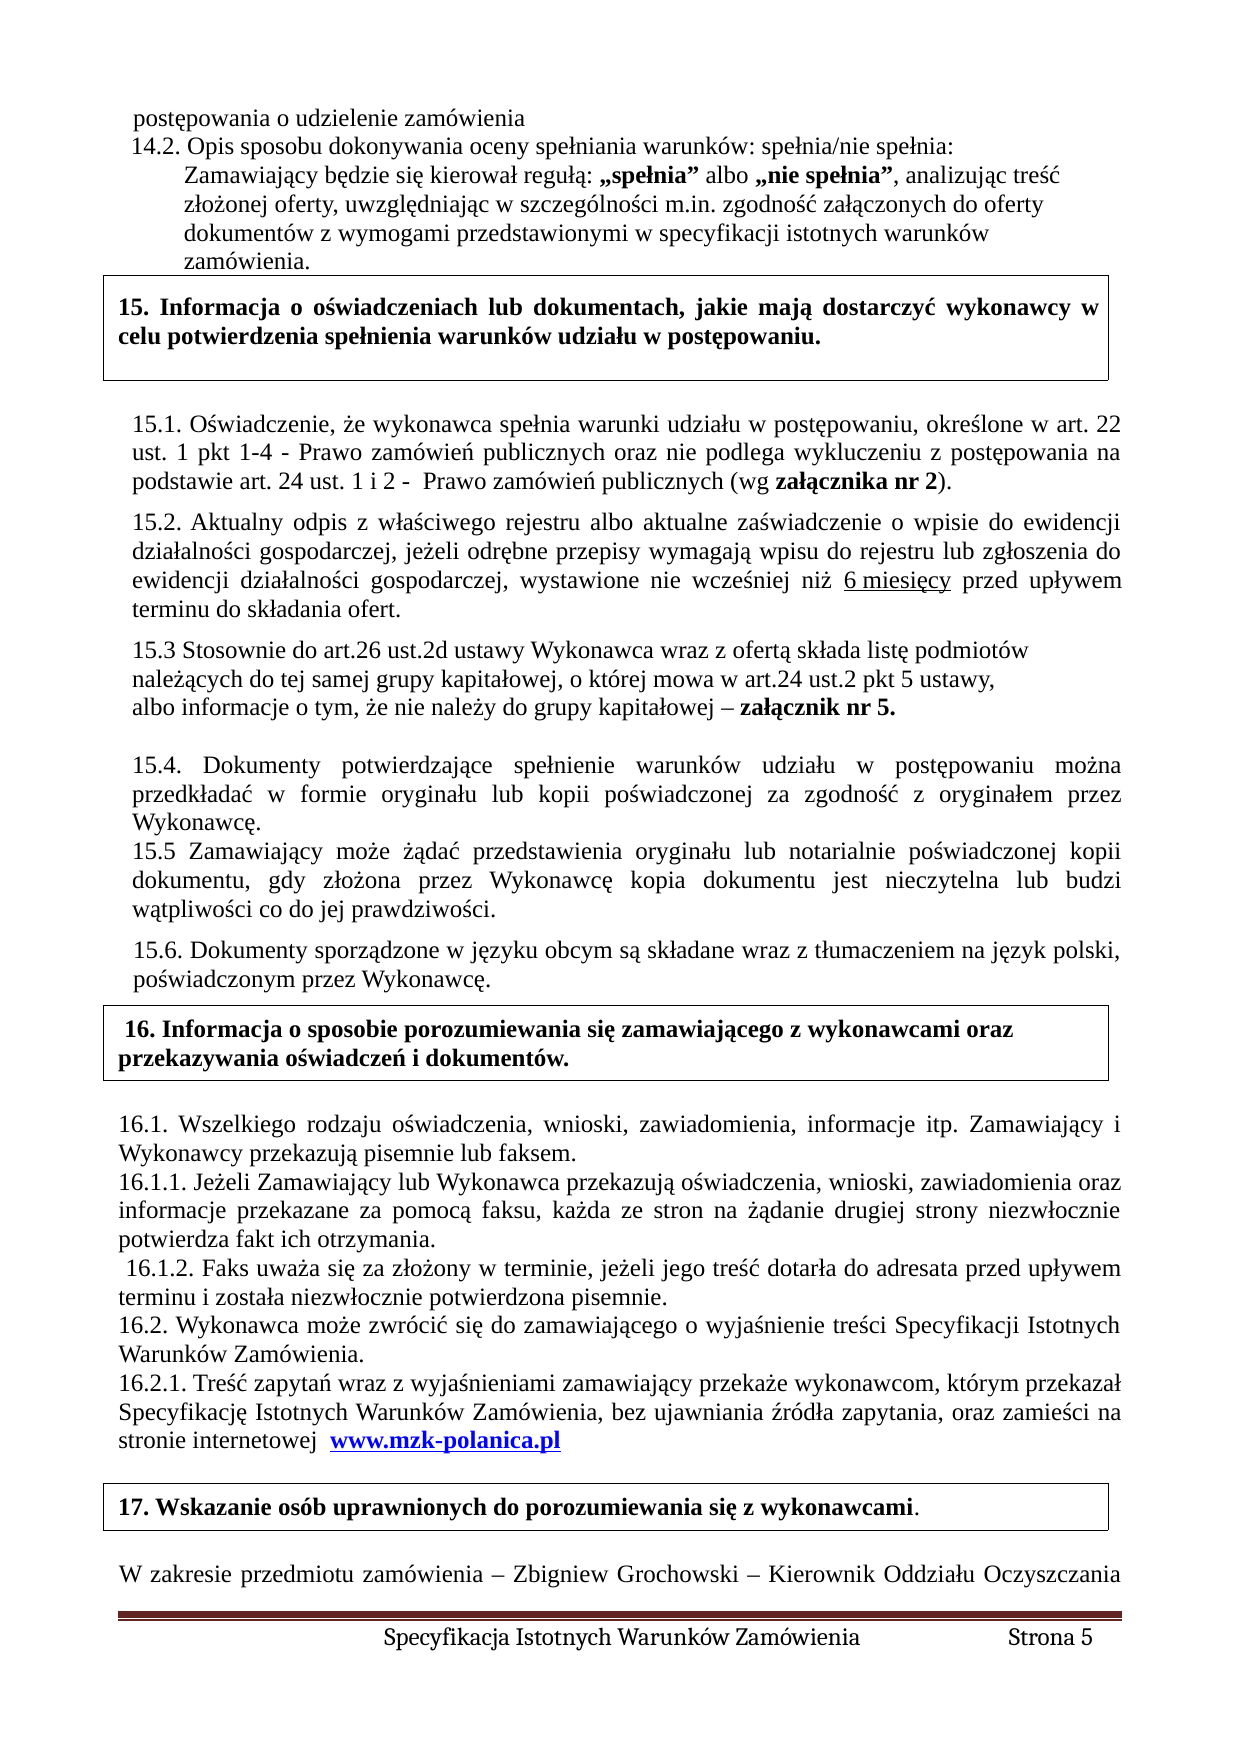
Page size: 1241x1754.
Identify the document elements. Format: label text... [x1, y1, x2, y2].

text W zakresie przedmiotu zamówienia – Zbigniew Grochowski – Kierownik Oddziału Oczyszczania Miasta tel. 74 868 14 84, kom. 605 427 732 [118, 1559, 1122, 1587]
text 14.2. Opis sposobu dokonywania oceny spełniania warunków: spełnia/nie spełnia: [118, 131, 1122, 160]
text 15.6. Dokumenty sporządzone w języku obcym są składane wraz z tłumaczeniem na język polski, poświadczonym przez Wykonawcę. [133, 935, 1122, 992]
text 15.2. Aktualny odpis z właściwego rejestru albo aktualne zaświadczenie o wpisie do ewidencji działalności gospodarczej, jeżeli odrębne przepisy wymagają wpisu do rejestru lub zgłoszenia do ewidencji działalności gospodarczej, wystawione nie wcześniej niż 6 miesięcy przed upływem terminu do składania ofert. [132, 507, 1122, 622]
text 15.5 Zamawiający może żądać przedstawienia oryginału lub notarialnie poświadczonej kopii dokumentu, gdy złożona przez Wykonawcę kopia dokumentu jest nieczytelna lub budzi wątpliwości co do jej prawdziwości. [132, 836, 1122, 922]
text 15.4. Dokumenty potwierdzające spełnienie warunków udziału w postępowaniu można przedkładać w formie oryginału lub kopii poświadczonej za zgodność z oryginałem przez Wykonawcę. [132, 750, 1122, 836]
text 16.2. Wykonawca może zwrócić się do zamawiającego o wyjaśnienie treści Specyfikacji Istotnych Warunków Zamówienia. [118, 1311, 1122, 1368]
table_header 16. Informacja o sposobie porozumiewania się zamawiającego z wykonawcami oraz przekazywania oświadczeń i dokumentów. [104, 1006, 1108, 1080]
text 15.1. Oświadczenie, że wykonawca spełnia warunki udziału w postępowaniu, określone w art. 22 ust. 1 pkt 1-4 - Prawo zamówień publicznych oraz nie podlega wykluczeniu z postępowania na podstawie art. 24 ust. 1 i 2 - Prawo zamówień publicznych (wg załącznika nr 2). [132, 409, 1122, 495]
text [133, 103, 1122, 131]
text Zamawiający będzie się kierował regułą: „spełnia” albo „nie spełnia”, analizując treść [177, 160, 1122, 189]
text dokumentów z wymogami przedstawionymi w specyfikacji istotnych warunków [177, 218, 1122, 246]
table_header 17. Wskazanie osób uprawnionych do porozumiewania się z wykonawcami. [104, 1484, 1108, 1530]
text należących do tej samej grupy kapitałowej, o której mowa w art.24 ust.2 pkt 5 ustawy, [132, 664, 1122, 692]
text 16.1.2. Faks uważa się za złożony w terminie, jeżeli jego treść dotarła do adresata przed upływem terminu i została niezwłocznie potwierdzona pisemnie. [118, 1253, 1122, 1311]
text złożonej oferty, uwzględniając w szczególności m.in. zgodność załączonych do oferty [177, 189, 1122, 218]
table_header 15. Informacja o oświadczeniach lub dokumentach, jakie mają dostarczyć wykonawcy w celu potwierdzenia spełnienia warunków udziału w postępowaniu. [104, 276, 1108, 380]
text 16.2.1. Treść zapytań wraz z wyjaśnieniami zamawiający przekaże wykonawcom, którym przekazał Specyfikację Istotnych Warunków Zamówienia, bez ujawniania źródła zapytania, oraz zamieści na stronie internetowej www.mzk-polanica.pl [118, 1368, 1122, 1454]
text zamówienia. [177, 246, 1122, 275]
text albo informacje o tym, że nie należy do grupy kapitałowej – załącznik nr 5. [132, 692, 1122, 721]
text 16.1. Wszelkiego rodzaju oświadczenia, wnioski, zawiadomienia, informacje itp. Zamawiający i Wykonawcy przekazują pisemnie lub faksem. [118, 1109, 1122, 1167]
text 16.1.1. Jeżeli Zamawiający lub Wykonawca przekazują oświadczenia, wnioski, zawiadomienia oraz informacje przekazane za pomocą faksu, każda ze stron na żądanie drugiej strony niezwłocznie potwierdza fakt ich otrzymania. [118, 1167, 1122, 1253]
text 15.3 Stosownie do art.26 ust.2d ustawy Wykonawca wraz z ofertą składa listę podmiotów [132, 635, 1122, 664]
